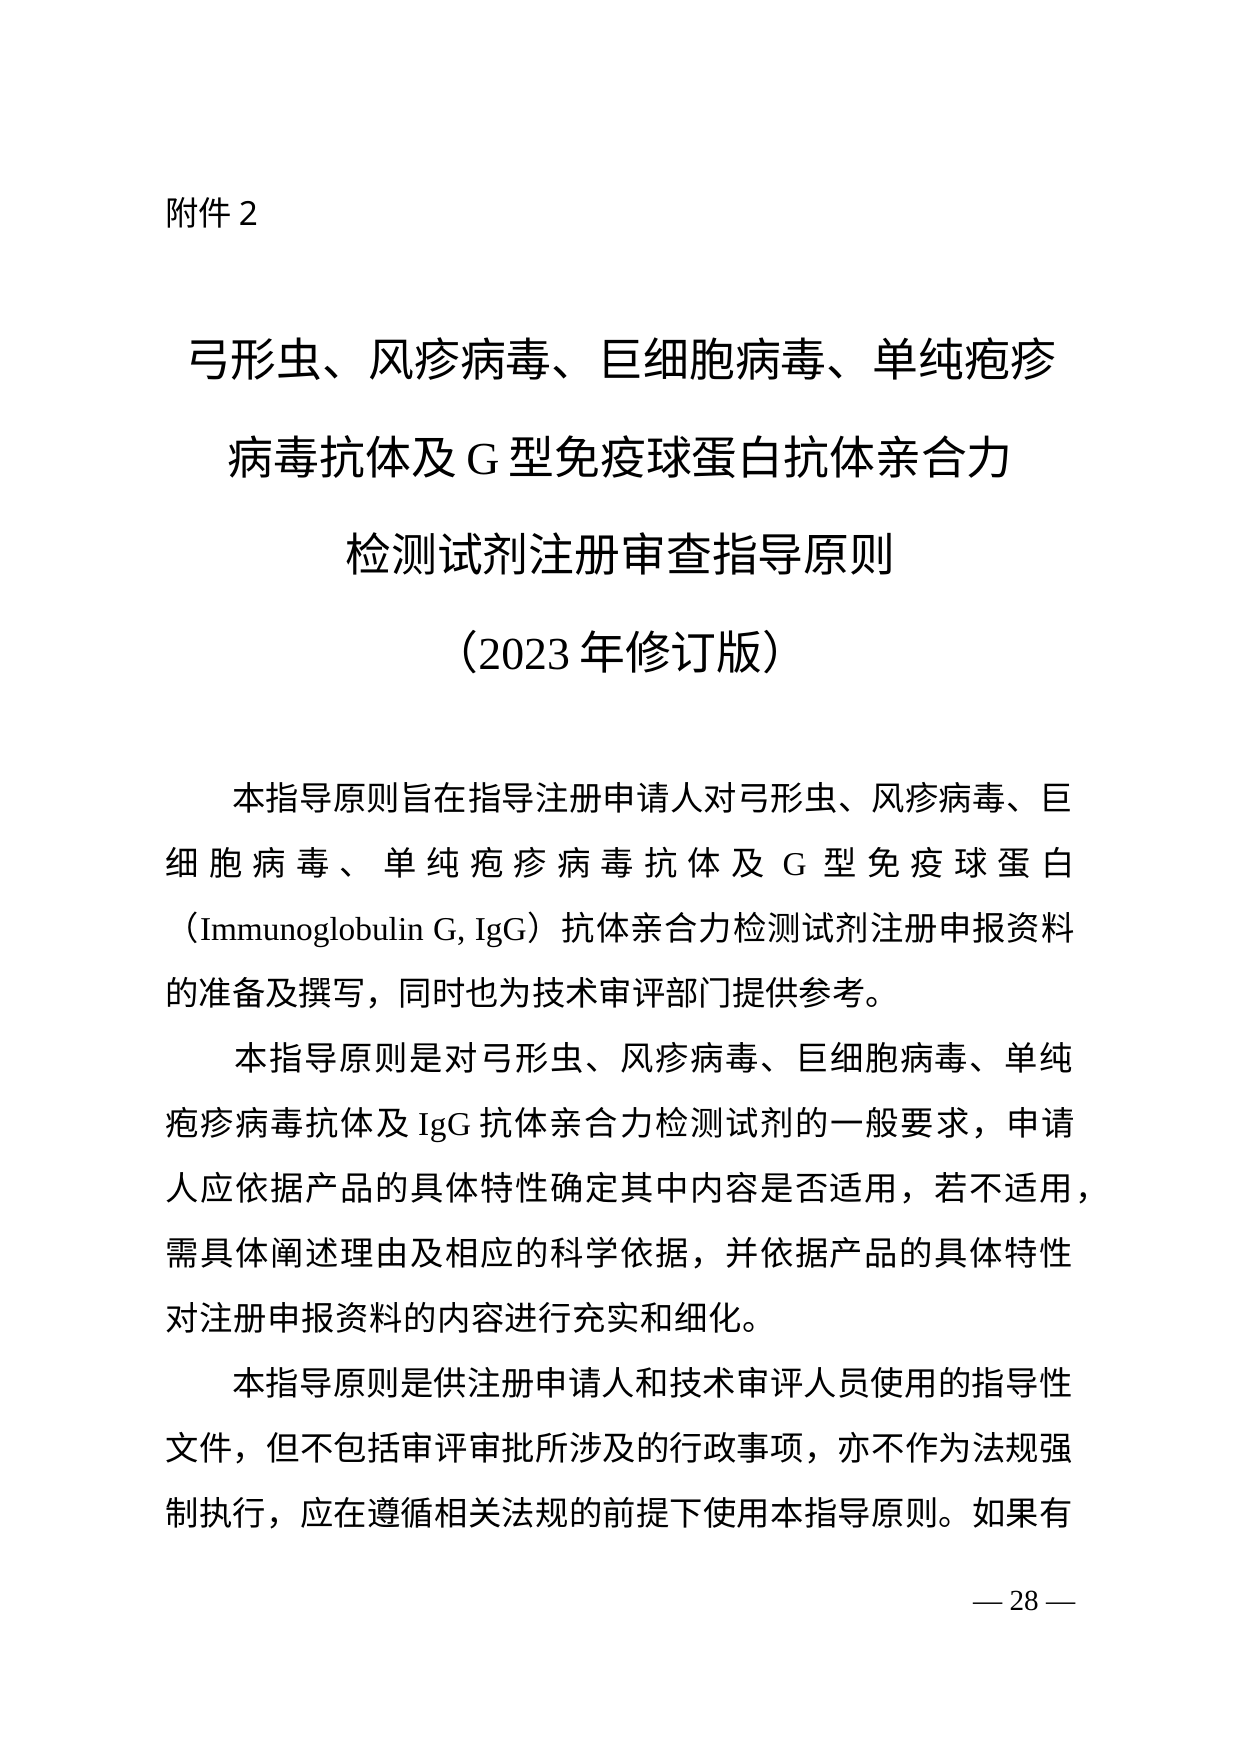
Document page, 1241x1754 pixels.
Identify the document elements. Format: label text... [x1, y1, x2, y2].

text （2023年修订版） [165, 601, 1075, 698]
text 附件2 [165, 178, 1075, 243]
text 本指导原则是对弓形虫、风疹病毒、巨细胞病毒、单纯疱疹病毒抗体及IgG抗体亲合力检测试剂的一般要求，申请人应依据产品的具体特性确定其中内容是否适用，若不适用，需具体阐述理由及相应的科学依据，并依据产品的具体特性对注册申报资料的内容进行充实和细化。 [165, 1023, 1075, 1348]
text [165, 1348, 1075, 1543]
text 弓形虫、风疹病毒、巨细胞病毒、单纯疱疹病毒抗体及G型免疫球蛋白抗体亲合力 [165, 308, 1075, 503]
text 检测试剂注册审查指导原则 [165, 503, 1075, 601]
text 本指导原则旨在指导注册申请人对弓形虫、风疹病毒、巨细胞病毒、单纯疱疹病毒抗体及G型免疫球蛋白（Immunoglobulin G, IgG）抗体亲合力检测试剂注册申报资料的准备及撰写，同时也为技术审评部门提供参考。 [165, 763, 1075, 1023]
